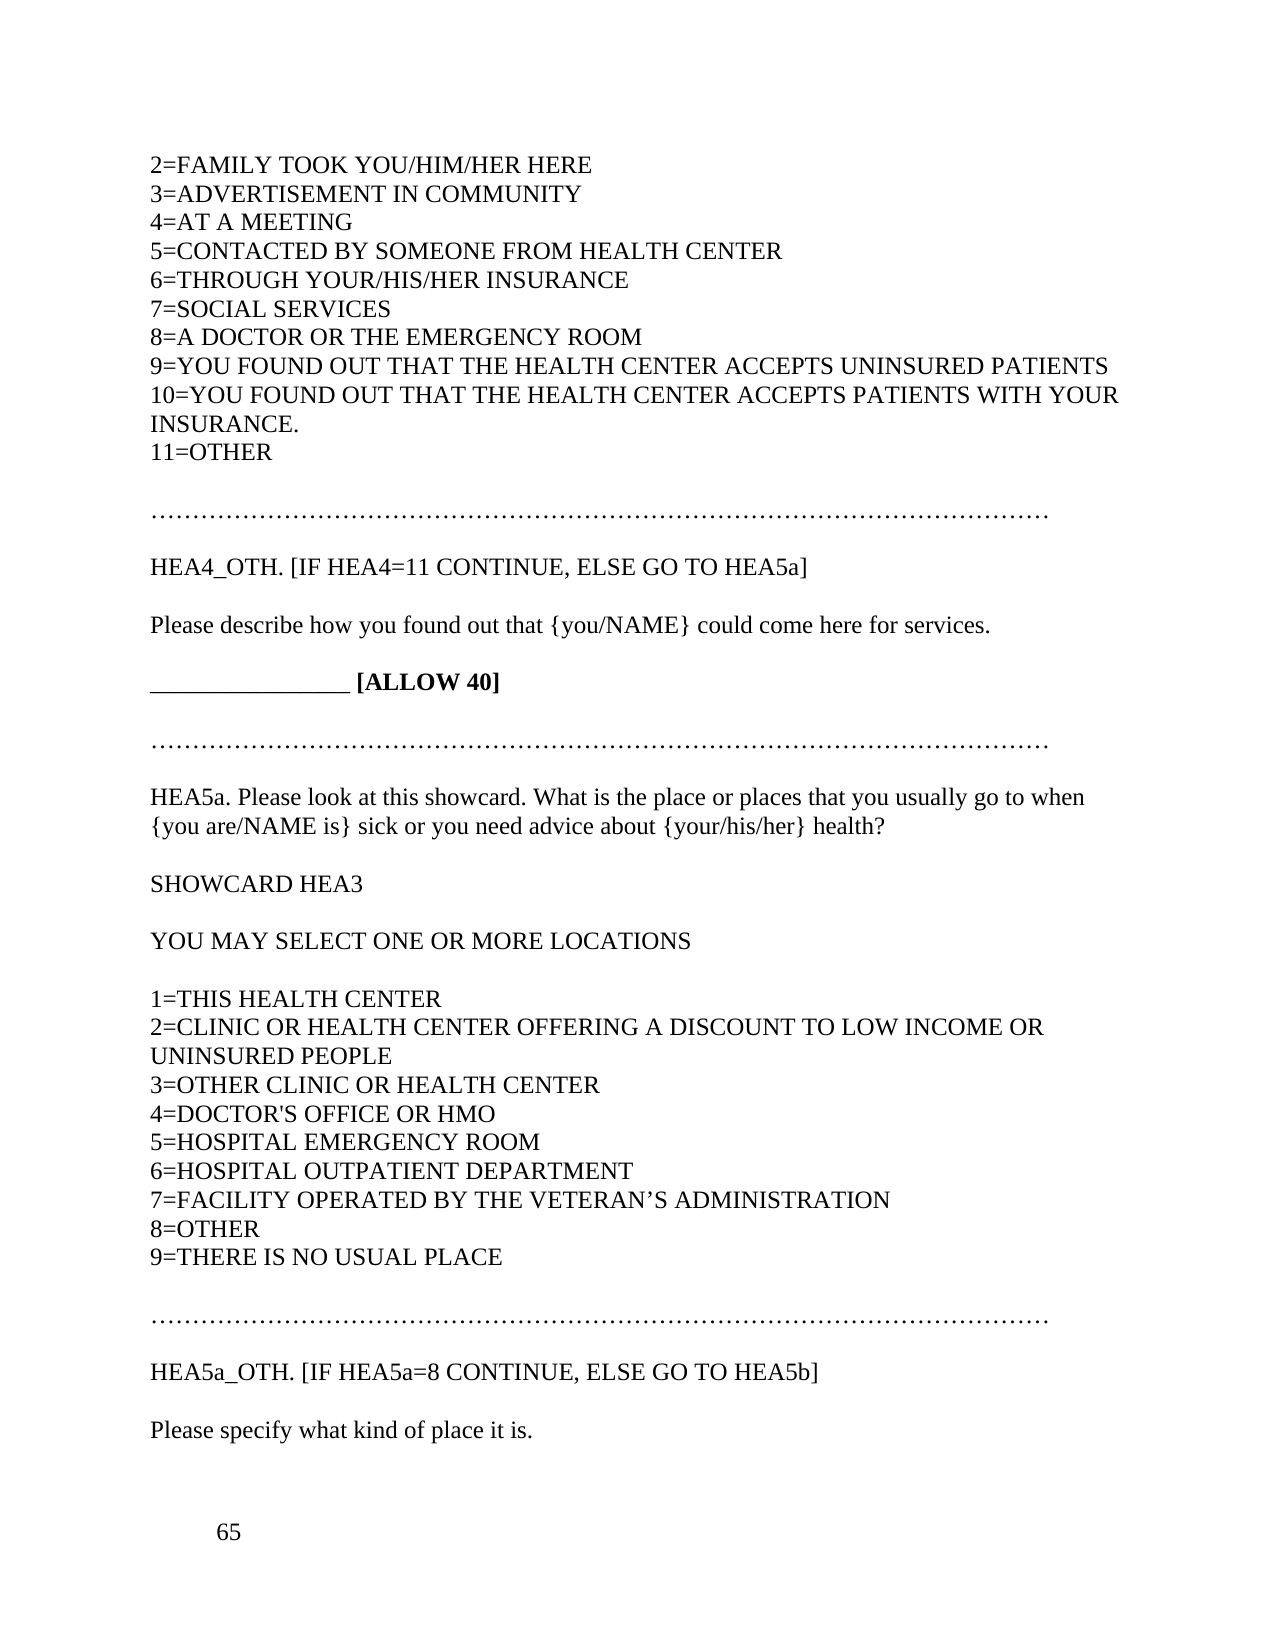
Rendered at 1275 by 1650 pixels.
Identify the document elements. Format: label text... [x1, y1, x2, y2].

text 3=OTHER CLINIC OR HEALTH CENTER [150, 1070, 1125, 1099]
text 3=ADVERTISEMENT IN COMMUNITY [150, 179, 1125, 207]
text 2=CLINIC OR HEALTH CENTER OFFERING A DISCOUNT TO LOW INCOME OR UNINSURED PEOPLE [150, 1012, 1125, 1070]
text 8=A DOCTOR OR THE EMERGENCY ROOM [150, 322, 1125, 351]
text 4=AT A MEETING [150, 207, 1125, 236]
text 1=THIS HEALTH CENTER [150, 984, 1125, 1012]
text 5=CONTACTED BY SOMEONE FROM HEALTH CENTER [150, 236, 1125, 265]
text 9=THERE IS NO USUAL PLACE [150, 1242, 1125, 1271]
text 7=FACILITY OPERATED BY THE VETERAN’S ADMINISTRATION [150, 1185, 1125, 1214]
text ……………………………………………………………………………………………… [150, 495, 1125, 524]
text 7=SOCIAL SERVICES [150, 294, 1125, 322]
text 11=OTHER [150, 437, 1125, 466]
text HEA4_OTH. [IF HEA4=11 CONTINUE, ELSE GO TO HEA5a] [150, 552, 1125, 581]
text 4=DOCTOR'S OFFICE OR HMO [150, 1099, 1125, 1127]
text Please describe how you found out that {you/NAME} could come here for services. [150, 610, 1125, 639]
text 8=OTHER [150, 1214, 1125, 1242]
text YOU MAY SELECT ONE OR MORE LOCATIONS [150, 926, 1125, 955]
text ……………………………………………………………………………………………… [150, 1300, 1125, 1329]
text 9=YOU FOUND OUT THAT THE HEALTH CENTER ACCEPTS UNINSURED PATIENTS [150, 351, 1125, 380]
text 5=HOSPITAL EMERGENCY ROOM [150, 1127, 1125, 1156]
text SHOWCARD HEA3 [150, 869, 1125, 897]
text Please specify what kind of place it is. [150, 1415, 1125, 1444]
text HEA5a. Please look at this showcard. What is the place or places that you usually go to when {you are/NAME is} sick or you need advice about {your/his/her} health? [150, 782, 1125, 840]
text 2=FAMILY TOOK YOU/HIM/HER HERE [150, 150, 1125, 179]
text ________________ [ALLOW 40] [150, 667, 1125, 696]
text HEA5a_OTH. [IF HEA5a=8 CONTINUE, ELSE GO TO HEA5b] [150, 1357, 1125, 1386]
text 6=THROUGH YOUR/HIS/HER INSURANCE [150, 265, 1125, 294]
text 10=YOU FOUND OUT THAT THE HEALTH CENTER ACCEPTS PATIENTS WITH YOUR INSURANCE. [150, 380, 1125, 437]
text 6=HOSPITAL OUTPATIENT DEPARTMENT [150, 1156, 1125, 1185]
text ……………………………………………………………………………………………… [150, 725, 1125, 754]
